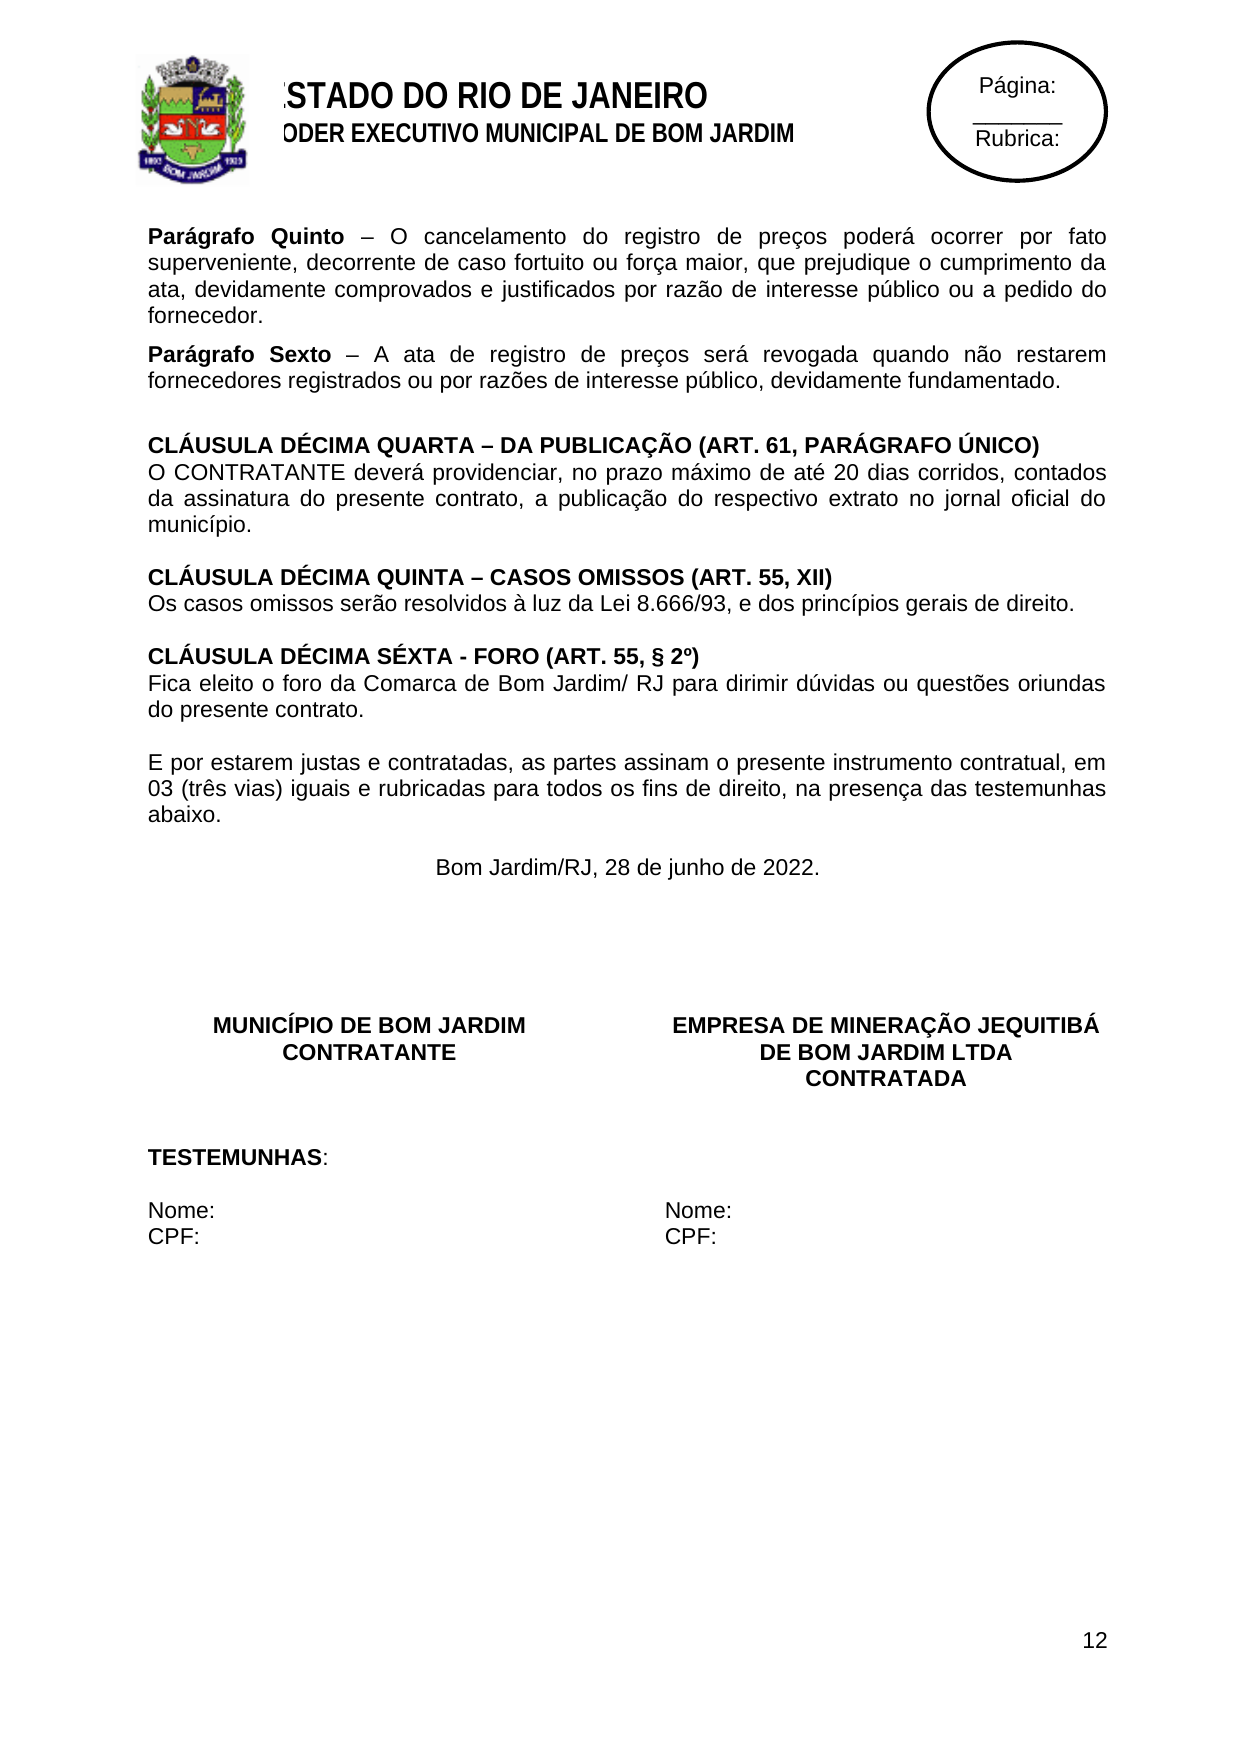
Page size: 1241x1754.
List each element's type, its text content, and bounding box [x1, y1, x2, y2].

text CLÁUSULA DÉCIMA QUINTA – CASOS OMISSOS (ART. 55, XII) [148, 564, 1107, 590]
text E por estarem justas e contratadas, as partes assinam o presente instrumento contratual, em 03 (três vias) iguais e rubricadas para todos os fins de direito, na presença das testemunhas abaixo. [148, 748, 1107, 828]
text Os casos omissos serão resolvidos à luz da Lei 8.666/93, e dos princípios gerais de direito. [148, 590, 1107, 617]
text MUNICÍPIO DE BOM JARDIM CONTRATANTE [148, 1012, 591, 1065]
text Fica eleito o foro da Comarca de Bom Jardim/ RJ para dirimir dúvidas ou questões oriundas do presente contrato. [148, 669, 1107, 722]
text EMPRESA DE MINERAÇÃO JEQUITIBÁ DE BOM JARDIM LTDA [664, 1012, 1107, 1065]
text TESTEMUNHAS: [148, 1144, 1107, 1170]
text Parágrafo Sexto – A ata de registro de preços será revogada quando não restarem fornecedores registrados ou por razões de interesse público, devidamente fundamentado. [148, 341, 1107, 393]
text Nome: [148, 1197, 591, 1223]
text Parágrafo Quinto – O cancelamento do registro de preços poderá ocorrer por fato superveniente, decorrente de caso fortuito ou força maior, que prejudique o cumprimento da ata, devidamente comprovados e justificados por razão de interesse público ou a pedido do fornecedor. [148, 201, 1107, 328]
text CLÁUSULA DÉCIMA SÉXTA - FORO (ART. 55, § 2º) [148, 643, 1107, 669]
text CPF: [664, 1223, 1107, 1249]
text CLÁUSULA DÉCIMA QUARTA – DA PUBLICAÇÃO (ART. 61, PARÁGRAFO ÚNICO) [148, 432, 1107, 459]
text Nome: [664, 1197, 1107, 1223]
text O CONTRATANTE deverá providenciar, no prazo máximo de até 20 dias corridos, contados da assinatura do presente contrato, a publicação do respectivo extrato no jornal oficial do município. [148, 459, 1107, 538]
text CPF: [148, 1223, 591, 1249]
text CONTRATADA [664, 1065, 1107, 1091]
text Bom Jardim/RJ, 28 de junho de 2022. [148, 854, 1107, 880]
